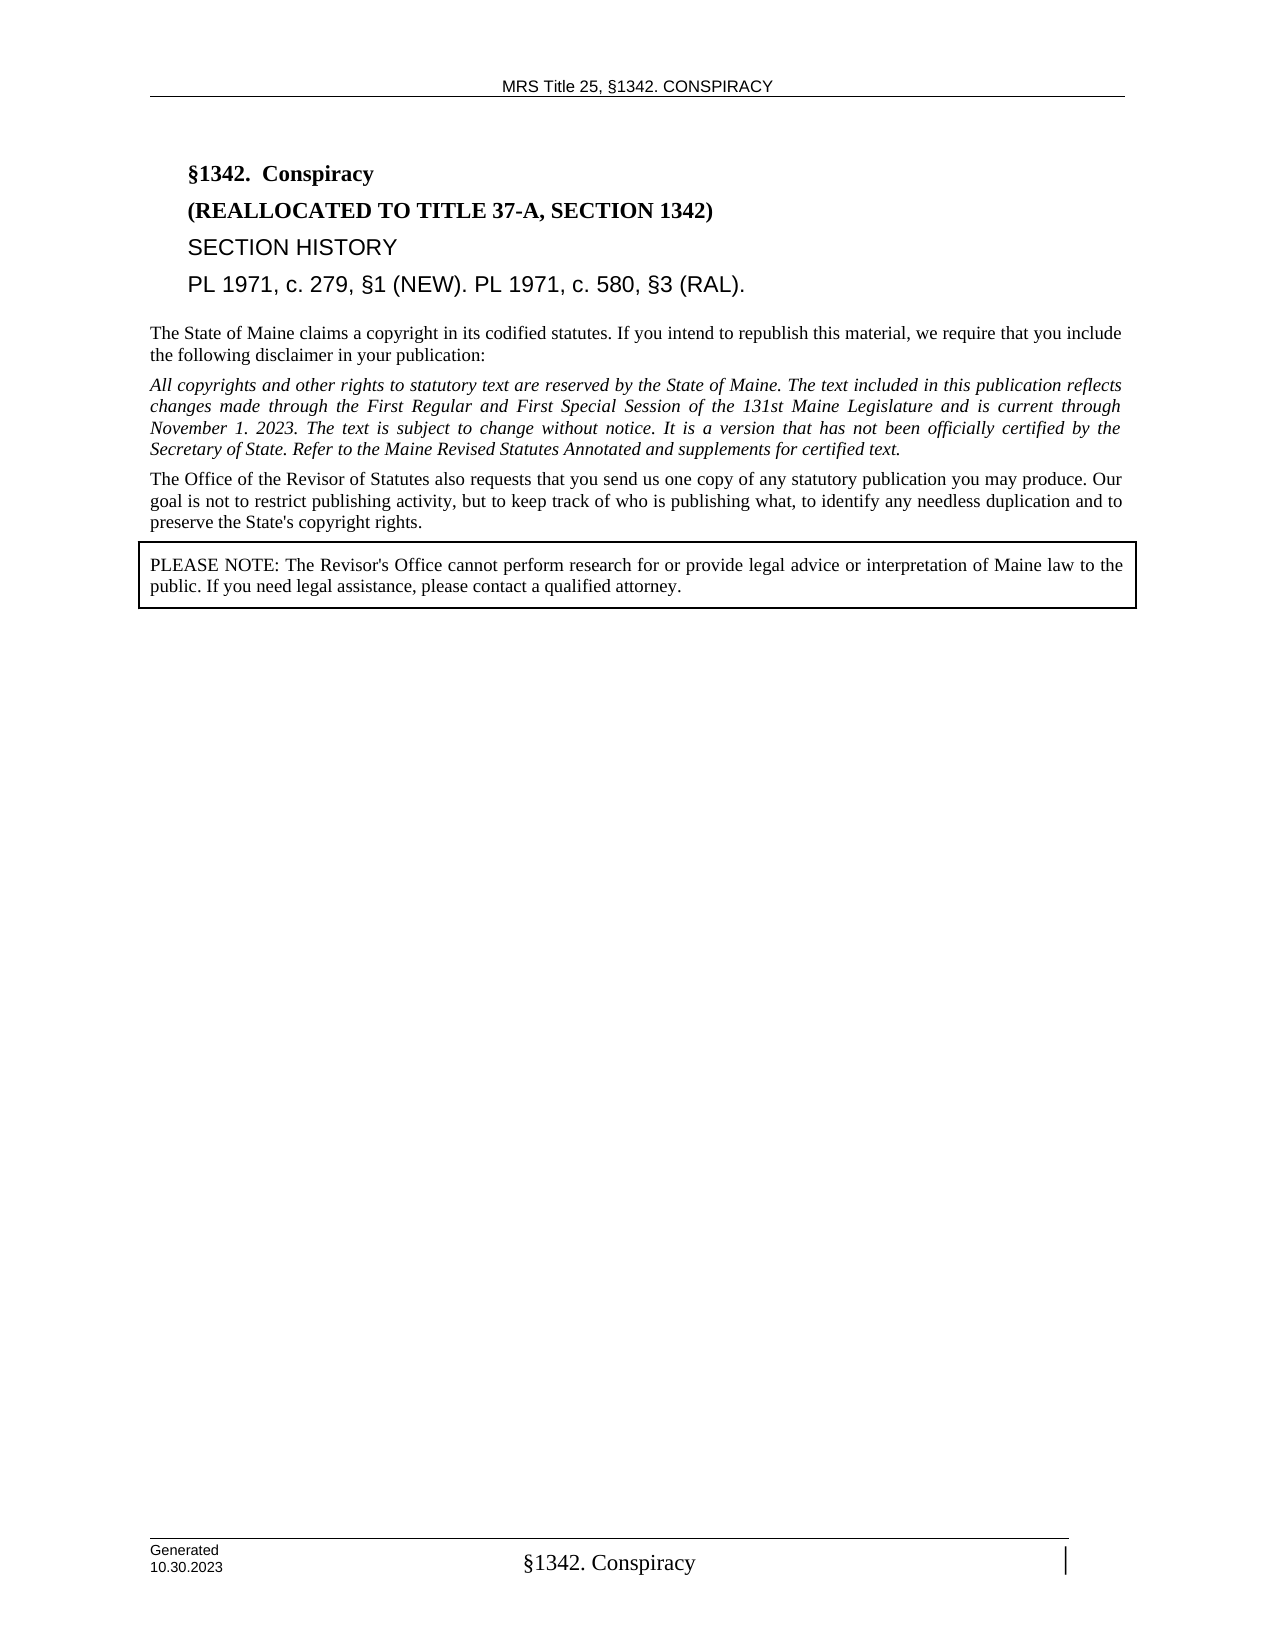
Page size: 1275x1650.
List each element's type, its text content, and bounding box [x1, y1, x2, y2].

text The Office of the Revisor of Statutes also requests that you send us one copy of any statutory publication you may produce. Our goal is not to restrict publishing activity, but to keep track of who is publishing what, to identify any needless duplication and to preserve the State's copyright rights. [150, 468, 1125, 533]
text SECTION HISTORY [187, 234, 1125, 260]
text (REALLOCATED TO TITLE 37-A, SECTION 1342) [187, 197, 1125, 223]
text §1342. Conspiracy [187, 160, 1125, 187]
text PL 1971, c. 279, §1 (NEW). PL 1971, c. 580, §3 (RAL). [187, 271, 1125, 297]
text PLEASE NOTE: The Revisor's Office cannot perform research for or provide legal advice or interpretation of Maine law to the public. If you need legal assistance, please contact a qualified attorney. [140, 543, 1135, 607]
text All copyrights and other rights to statutory text are reserved by the State of Maine. The text included in this publication reflects changes made through the First Regular and First Special Session of the 131st Maine Legislature and is current through November 1. 2023 . The text is subject to change without notice. It is a version that has not been officially certified by the Secretary of State. Refer to the Maine Revised Statutes Annotated and supplements for certified text. [150, 373, 1125, 460]
text The State of Maine claims a copyright in its codified statutes. If you intend to republish this material, we require that you include the following disclaimer in your publication: [150, 322, 1125, 365]
